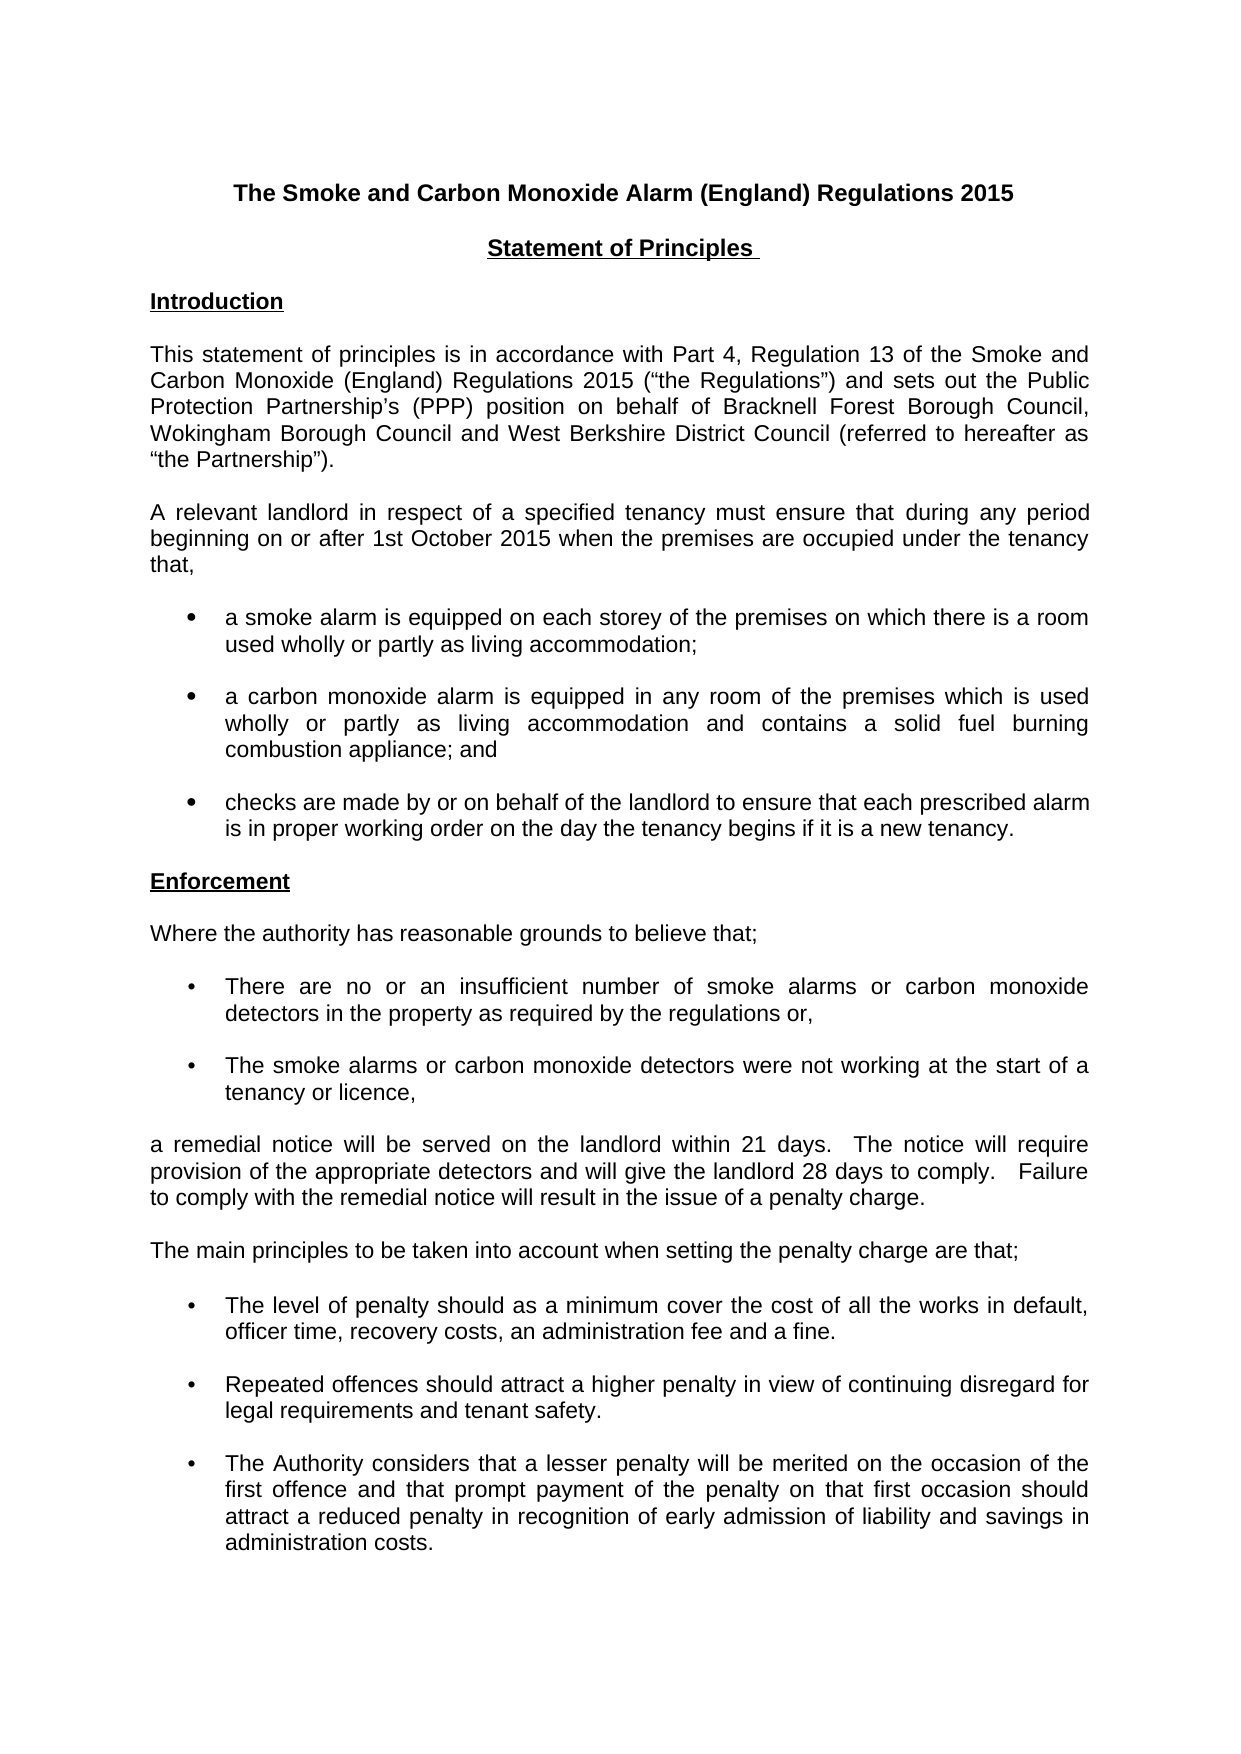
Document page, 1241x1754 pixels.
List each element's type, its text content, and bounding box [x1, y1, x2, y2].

text The main principles to be taken into account when setting the penalty charge are that; [150, 1237, 1090, 1263]
list The smoke alarms or carbon monoxide detectors were not working at the start of a tenancy or licence, [187, 1052, 1090, 1105]
list Repeated offences should attract a higher penalty in view of continuing disregard for legal requirements and tenant safety. [187, 1371, 1090, 1423]
text Enforcement [150, 868, 1090, 894]
list a smoke alarm is equipped on each storey of the premises on which there is a room used wholly or partly as living accommodation; [187, 604, 1090, 657]
text a remedial notice will be served on the landlord within 21 days. The notice will require provision of the appropriate detectors and will give the landlord 28 days to comply. Failure to comply with the remedial notice will result in the issue of a penalty charge. [150, 1131, 1090, 1210]
list The Authority considers that a lesser penalty will be merited on the occasion of the first offence and that prompt payment of the penalty on that first occasion should attract a reduced penalty in recognition of early admission of liability and savings in administration costs. [187, 1450, 1090, 1555]
text Introduction [150, 288, 1090, 314]
text A relevant landlord in respect of a specified tenancy must ensure that during any period beginning on or after 1st October 2015 when the premises are occupied under the tenancy that, [150, 499, 1090, 578]
text Where the authority has reasonable grounds to believe that; [150, 920, 1090, 947]
text The Smoke and Carbon Monoxide Alarm (England) Regulations 2015 [150, 179, 1090, 206]
text Statement of Principles [150, 234, 1090, 262]
list a carbon monoxide alarm is equipped in any room of the premises which is used wholly or partly as living accommodation and contains a solid fuel burning combustion appliance; and [187, 683, 1090, 762]
list checks are made by or on behalf of the landlord to ensure that each prescribed alarm is in proper working order on the day the tenancy begins if it is a new tenancy. [187, 789, 1090, 841]
list The level of penalty should as a minimum cover the cost of all the works in default, officer time, recovery costs, an administration fee and a fine. [187, 1292, 1090, 1344]
text This statement of principles is in accordance with Part 4, Regulation 13 of the Smoke and Carbon Monoxide (England) Regulations 2015 (“the Regulations”) and sets out the Public Protection Partnership’s (PPP) position on behalf of Bracknell Forest Borough Council, Wokingham Borough Council and West Berkshire District Council (referred to hereafter as “the Partnership”). [150, 341, 1090, 472]
list There are no or an insufficient number of smoke alarms or carbon monoxide detectors in the property as required by the regulations or, [187, 973, 1090, 1026]
